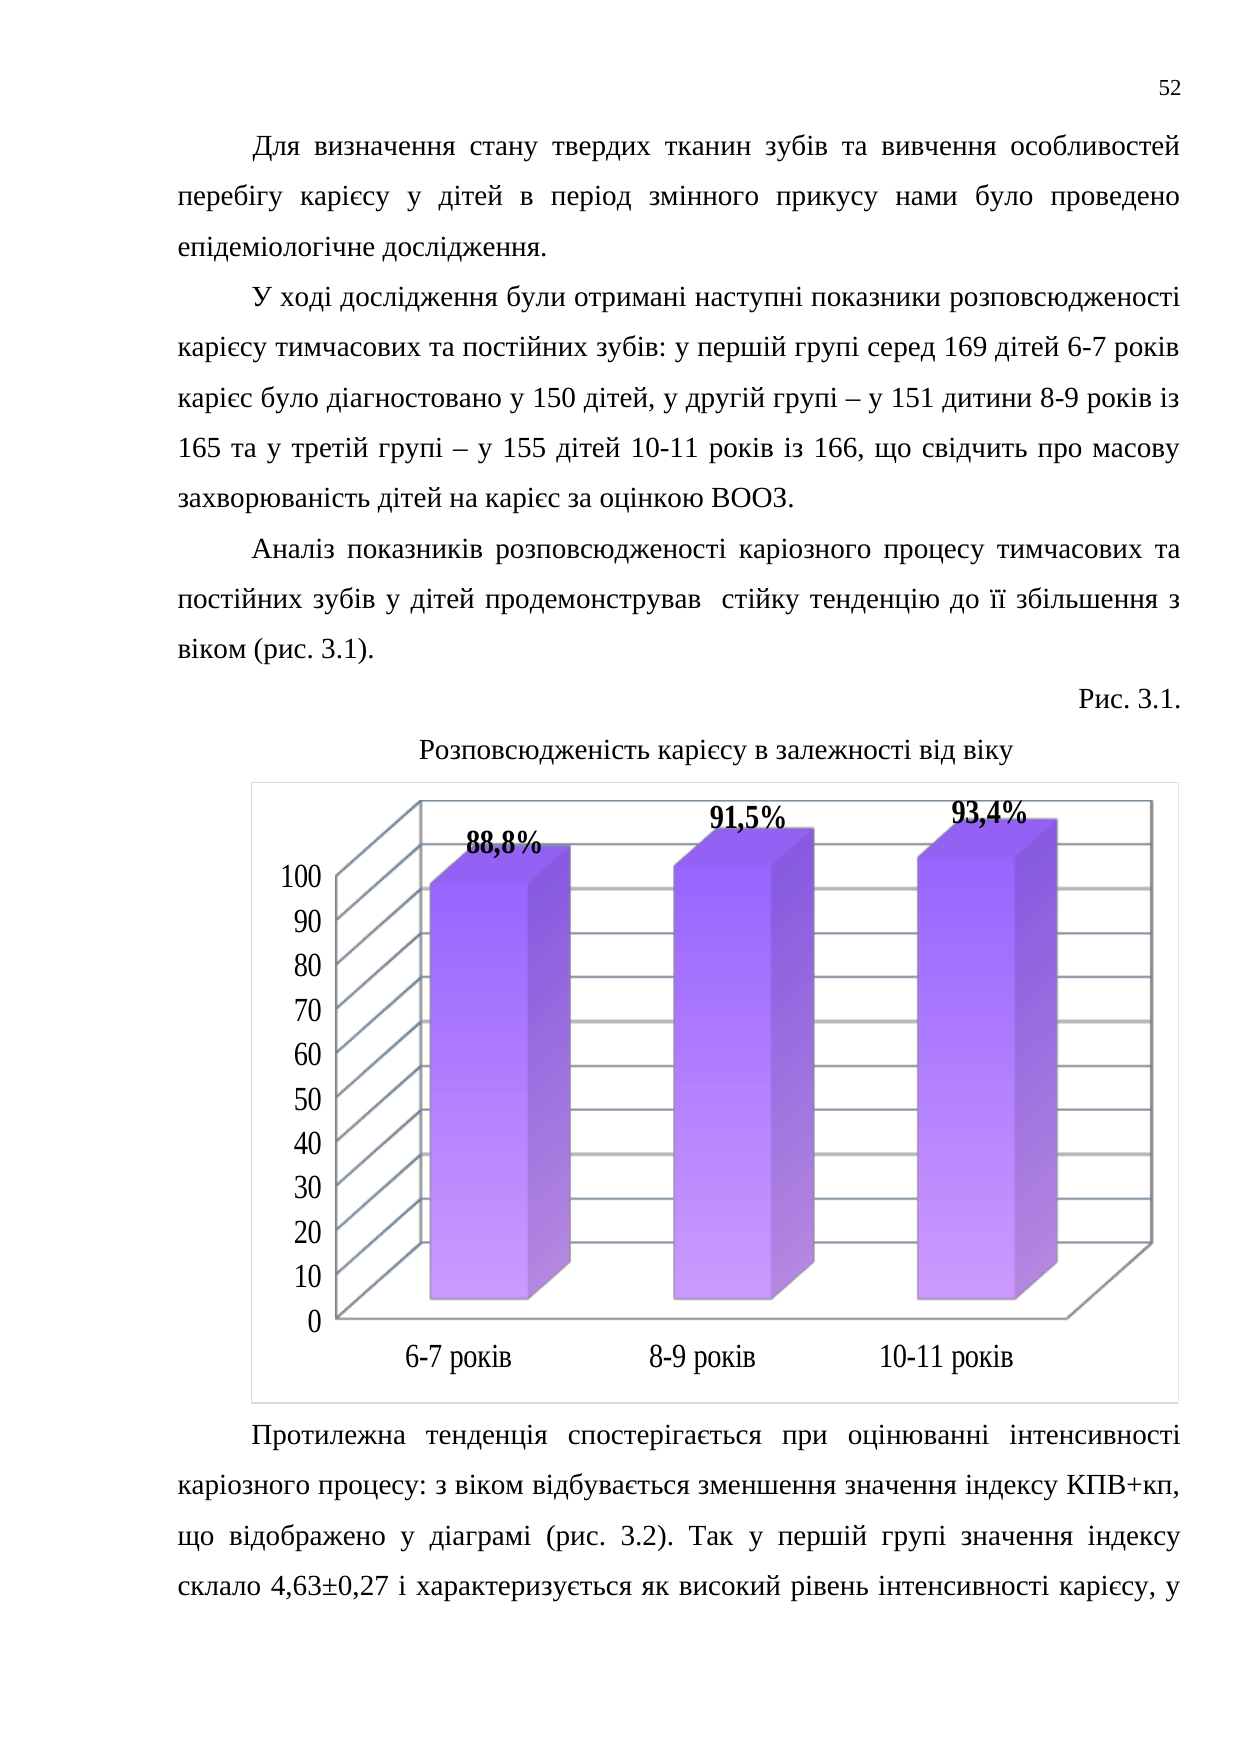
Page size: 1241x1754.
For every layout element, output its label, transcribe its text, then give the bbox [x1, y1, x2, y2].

text Розповсюдженість карієсу в залежності від віку [177, 732, 1181, 766]
text Рис. 3.1. [177, 682, 1181, 715]
text У ході дослідження були отримані наступні показники розповсюдженості карієсу тимчасових та постійних зубів: у першій групі серед 169 дітей 6-7 років карієс було діагностовано у 150 дітей, у другій групі – у 151 дитини 8-9 років із 165 та у третій групі – у 155 дітей 10-11 років із 166, що свідчить про масову захворюваність дітей на карієс за оцінкою ВООЗ. [177, 279, 1181, 514]
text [177, 1417, 1181, 1602]
list Для визначення стану твердих тканин зубів та вивчення особливостей перебігу карієсу у дітей в період змінного прикусу нами було проведено епідеміологічне дослідження. [177, 128, 1181, 262]
text Аналіз показників розповсюдженості каріозного процесу тимчасових та постійних зубів у дітей продемонстрував стійку тенденцію до її збільшення з віком (рис. 3.1). [177, 531, 1181, 665]
